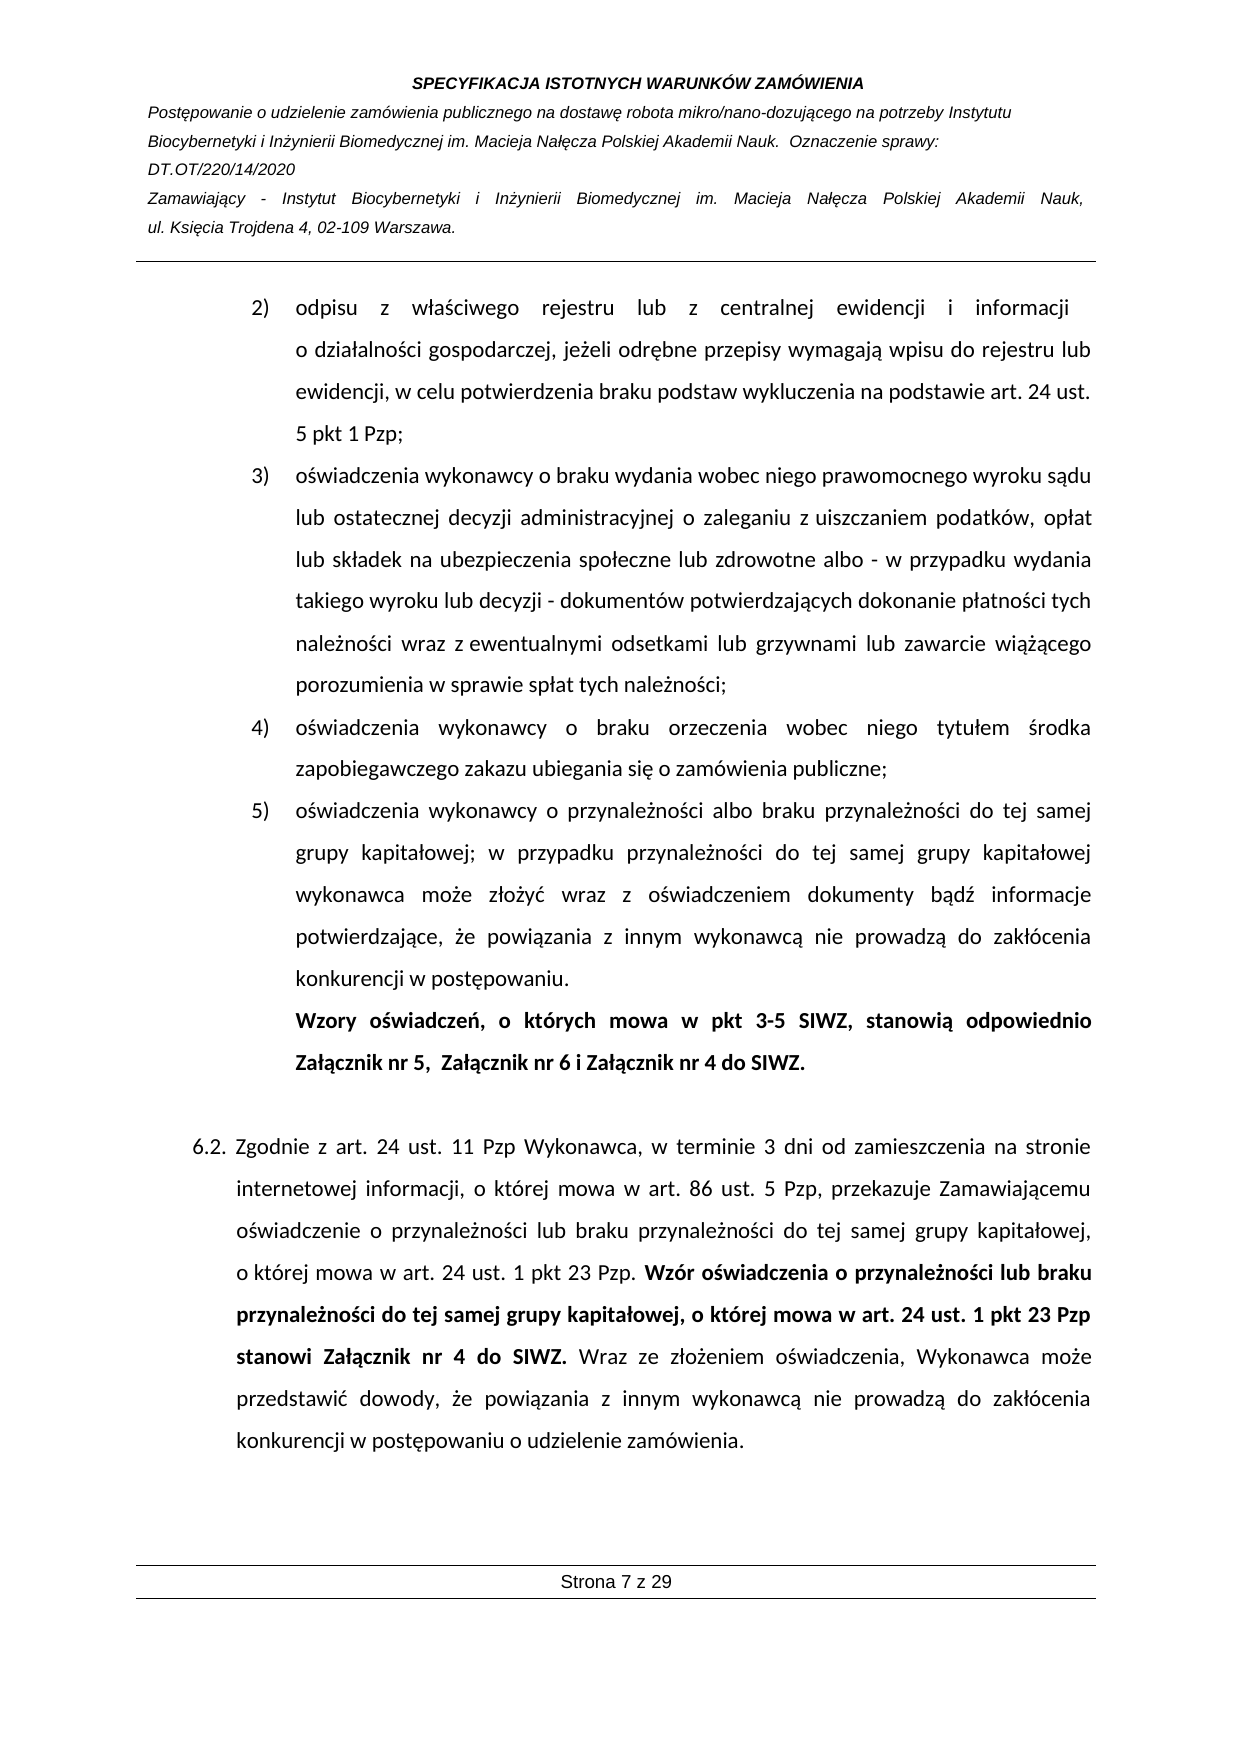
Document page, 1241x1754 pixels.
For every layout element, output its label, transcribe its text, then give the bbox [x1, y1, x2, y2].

list odpisu z właściwego rejestru lub z centralnej ewidencji i informacji o działalności gospodarczej, jeżeli odrębne przepisy wymagają wpisu do rejestru lub ewidencji, w celu potwierdzenia braku podstaw wykluczenia na podstawie art. 24 ust. 5 pkt 1 Pzp; [251, 293, 1093, 447]
text 6.2. Zgodnie z art. 24 ust. 11 Pzp Wykonawca, w terminie 3 dni od zamieszczenia na stronie internetowej informacji, o której mowa w art. 86 ust. 5 Pzp, przekazuje Zamawiającemu oświadczenie o przynależności lub braku przynależności do tej samej grupy kapitałowej, o której mowa w art. 24 ust. 1 pkt 23 Pzp. Wzór oświadczenia o przynależności lub braku przynależności do tej samej grupy kapitałowej, o której mowa w art. 24 ust. 1 pkt 23 Pzp stanowi Załącznik nr 4 do SIWZ. Wraz ze złożeniem oświadczenia, Wykonawca może przedstawić dowody, że powiązania z innym wykonawcą nie prowadzą do zakłócenia konkurencji w postępowaniu o udzielenie zamówienia. [192, 1132, 1093, 1454]
list oświadczenia wykonawcy o braku orzeczenia wobec niego tytułem środka zapobiegawczego zakazu ubiegania się o zamówienia publiczne; [251, 713, 1093, 783]
list oświadczenia wykonawcy o braku wydania wobec niego prawomocnego wyroku sądu lub ostatecznej decyzji administracyjnej o zaleganiu z uiszczaniem podatków, opłat lub składek na ubezpieczenia społeczne lub zdrowotne albo - w przypadku wydania takiego wyroku lub decyzji - dokumentów potwierdzających dokonanie płatności tych należności wraz z ewentualnymi odsetkami lub grzywnami lub zawarcie wiążącego porozumienia w sprawie spłat tych należności; [251, 461, 1093, 699]
list oświadczenia wykonawcy o przynależności albo braku przynależności do tej samej grupy kapitałowej; w przypadku przynależności do tej samej grupy kapitałowej wykonawca może złożyć wraz z oświadczeniem dokumenty bądź informacje potwierdzające, że powiązania z innym wykonawcą nie prowadzą do zakłócenia konkurencji w postępowaniu. [251, 797, 1093, 992]
text Wzory oświadczeń, o których mowa w pkt 3-5 SIWZ, stanowią odpowiednio Załącznik nr 5, Załącznik nr 6 i Załącznik nr 4 do SIWZ. [295, 1006, 1093, 1076]
